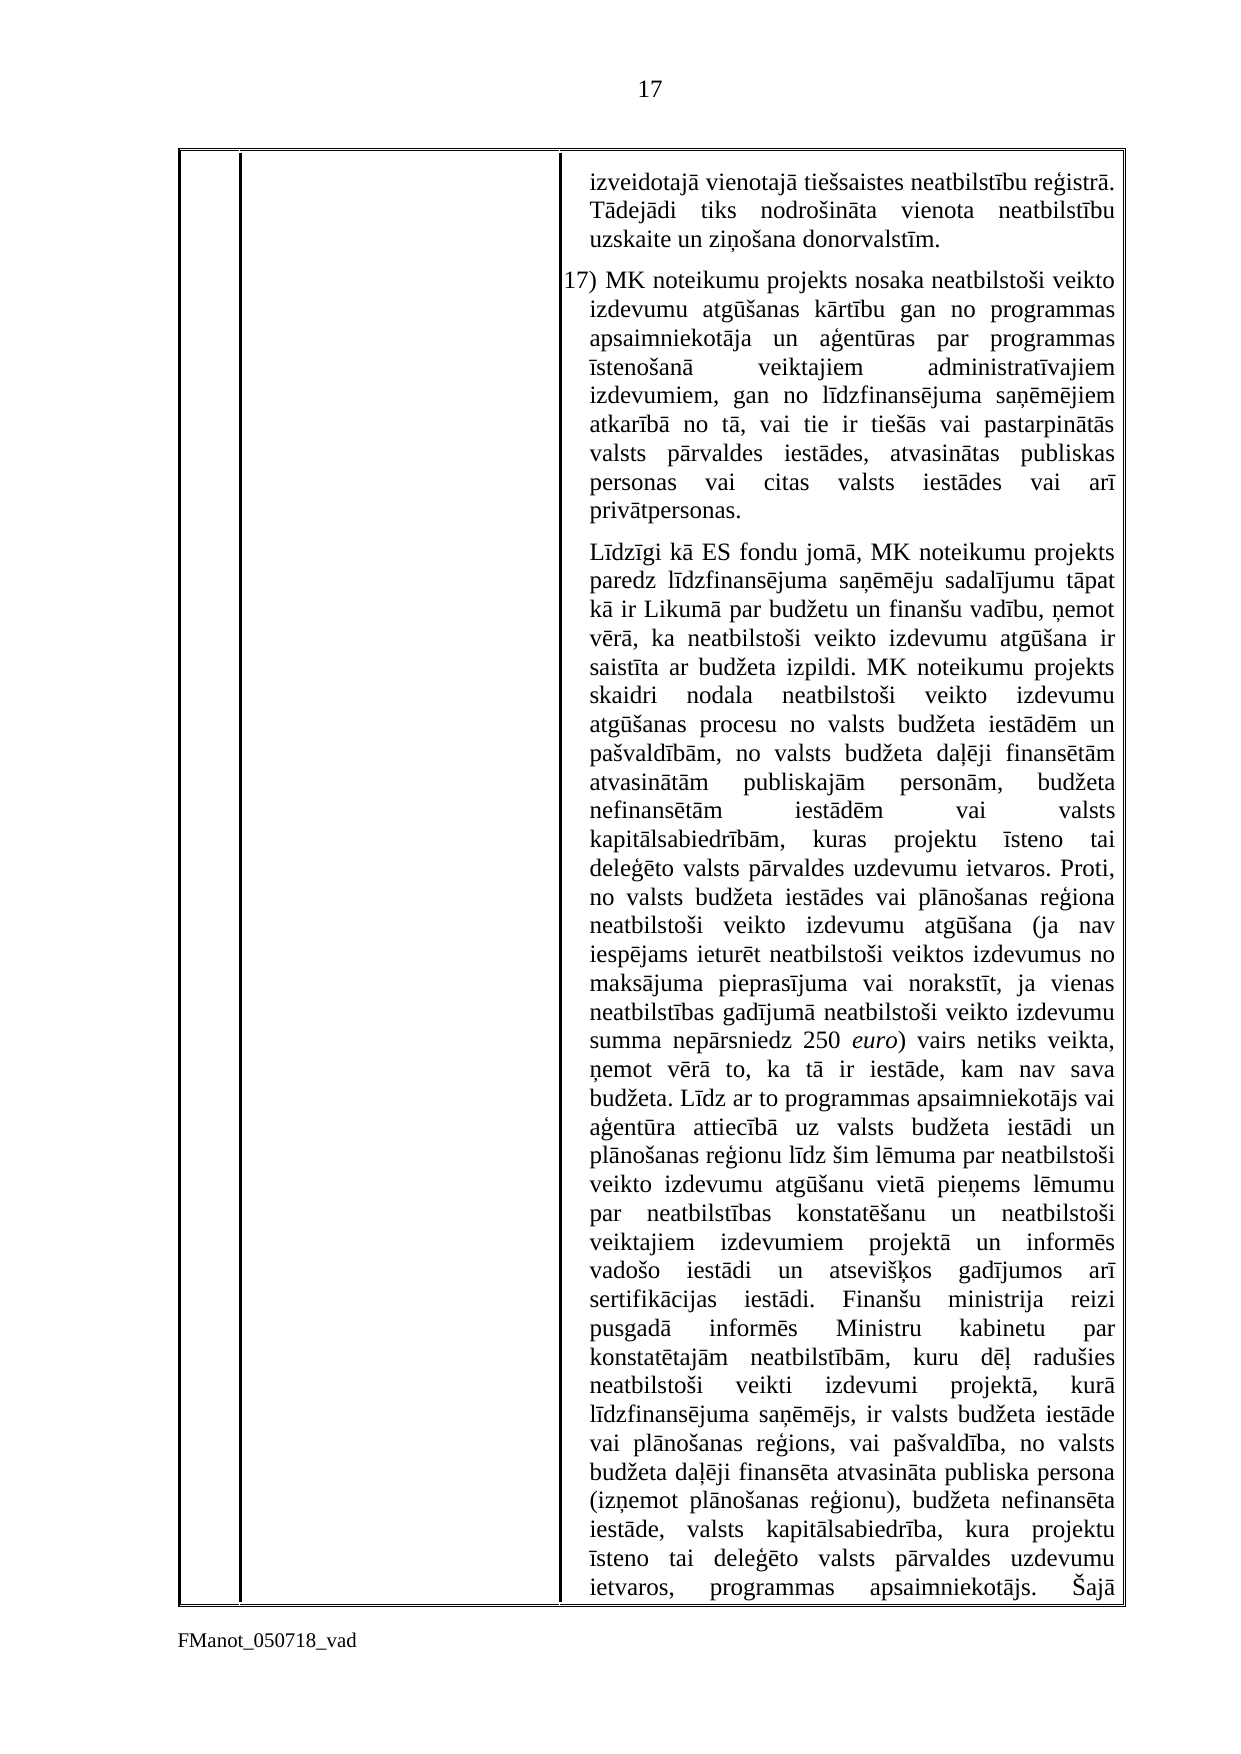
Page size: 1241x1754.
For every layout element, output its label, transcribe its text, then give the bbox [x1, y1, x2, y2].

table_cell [240, 149, 560, 1603]
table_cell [560, 151, 1123, 1603]
table_cell 2. [180, 149, 240, 1603]
